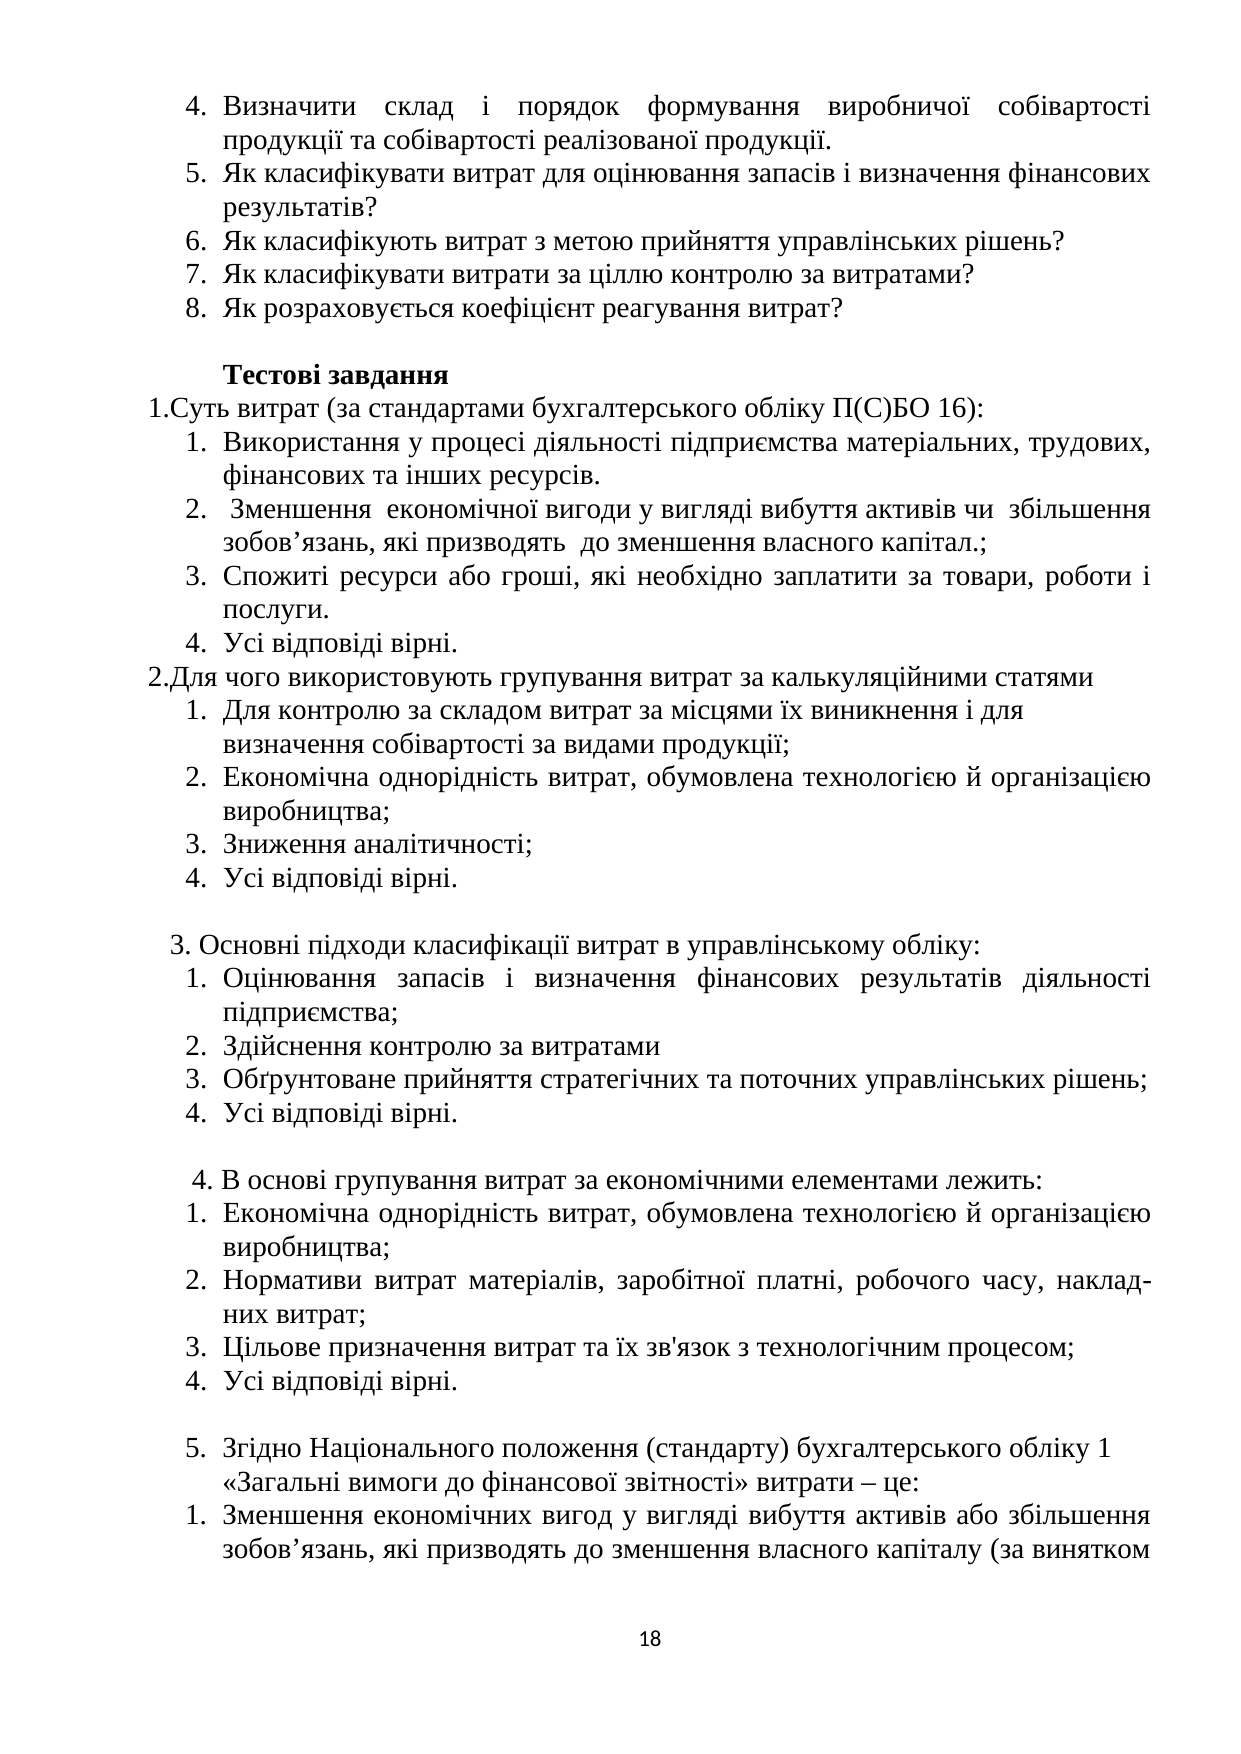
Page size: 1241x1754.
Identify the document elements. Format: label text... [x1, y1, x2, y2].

list Як класифікувати витрати за ціллю контролю за витратами? [185, 256, 1152, 290]
text Тестові завдання [223, 357, 1152, 390]
list Як класифікувати витрат для оцінювання запасів і визначення фінансових результатів? [185, 156, 1152, 223]
list Використання у процесі діяльності підприємства матеріальних, трудових, фінансових та інших ресурсів. [185, 424, 1152, 491]
list Обґрунтоване прийняття стратегічних та поточних управлінських рішень; [185, 1061, 1152, 1095]
list Зниження аналітичності; [185, 826, 1152, 860]
list Як класифікують витрат з метою прийняття управлінських рішень? [185, 223, 1152, 256]
list Усі відповіді вірні. [185, 1363, 1152, 1397]
list Економічна однорідність витрат, обумовлена технологією й організацією виробництва; [185, 759, 1152, 826]
list Згідно Національного положення (стандарту) бухгалтерського обліку 1 «Загальні вимоги до фінансової звітності» витрати – це: [185, 1430, 1152, 1497]
list Усі відповіді вірні. [185, 860, 1152, 893]
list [185, 1497, 1152, 1564]
list Як розраховується коефіцієнт реагування витрат? [185, 290, 1152, 323]
list Для контролю за складом витрат за місцями їх виникнення і для визначення собівартості за видами продукції; [185, 692, 1152, 759]
list Нормативи витрат матеріалів, заробітної платні, робочого часу, накладних витрат; [185, 1262, 1152, 1329]
list Економічна однорідність витрат, обумовлена технологією й організацією виробництва; [185, 1195, 1152, 1262]
list Усі відповіді вірні. [185, 1095, 1152, 1128]
list Здійснення контролю за витратами [185, 1028, 1152, 1061]
list Спожиті ресурси або гроші, які необхідно заплатити за товари, роботи і послуги. [185, 558, 1152, 625]
list Зменшення економічної вигоди у вигляді вибуття активів чи збільшення зобов’язань, які призводять до зменшення власного капітал.; [185, 491, 1152, 558]
text 2.Для чого використовують групування витрат за калькуляційними статями [148, 659, 1152, 692]
text 3. Основні підходи класифікації витрат в управлінському обліку: [148, 927, 1152, 961]
list Визначити склад і порядок формування виробничої собівартості продукції та собівартості реалізованої продукції. [185, 88, 1152, 156]
list Усі відповіді вірні. [185, 625, 1152, 659]
list Оцінювання запасів і визначення фінансових результатів діяльності підприємства; [185, 961, 1152, 1028]
text 1.Суть витрат (за стандартами бухгалтерського обліку П(С)БО 16): [148, 390, 1152, 424]
text 4. В основі групування витрат за економічними елементами лежить: [177, 1162, 1152, 1195]
list Цільове призначення витрат та їх зв'язок з технологічним процесом; [185, 1329, 1152, 1363]
